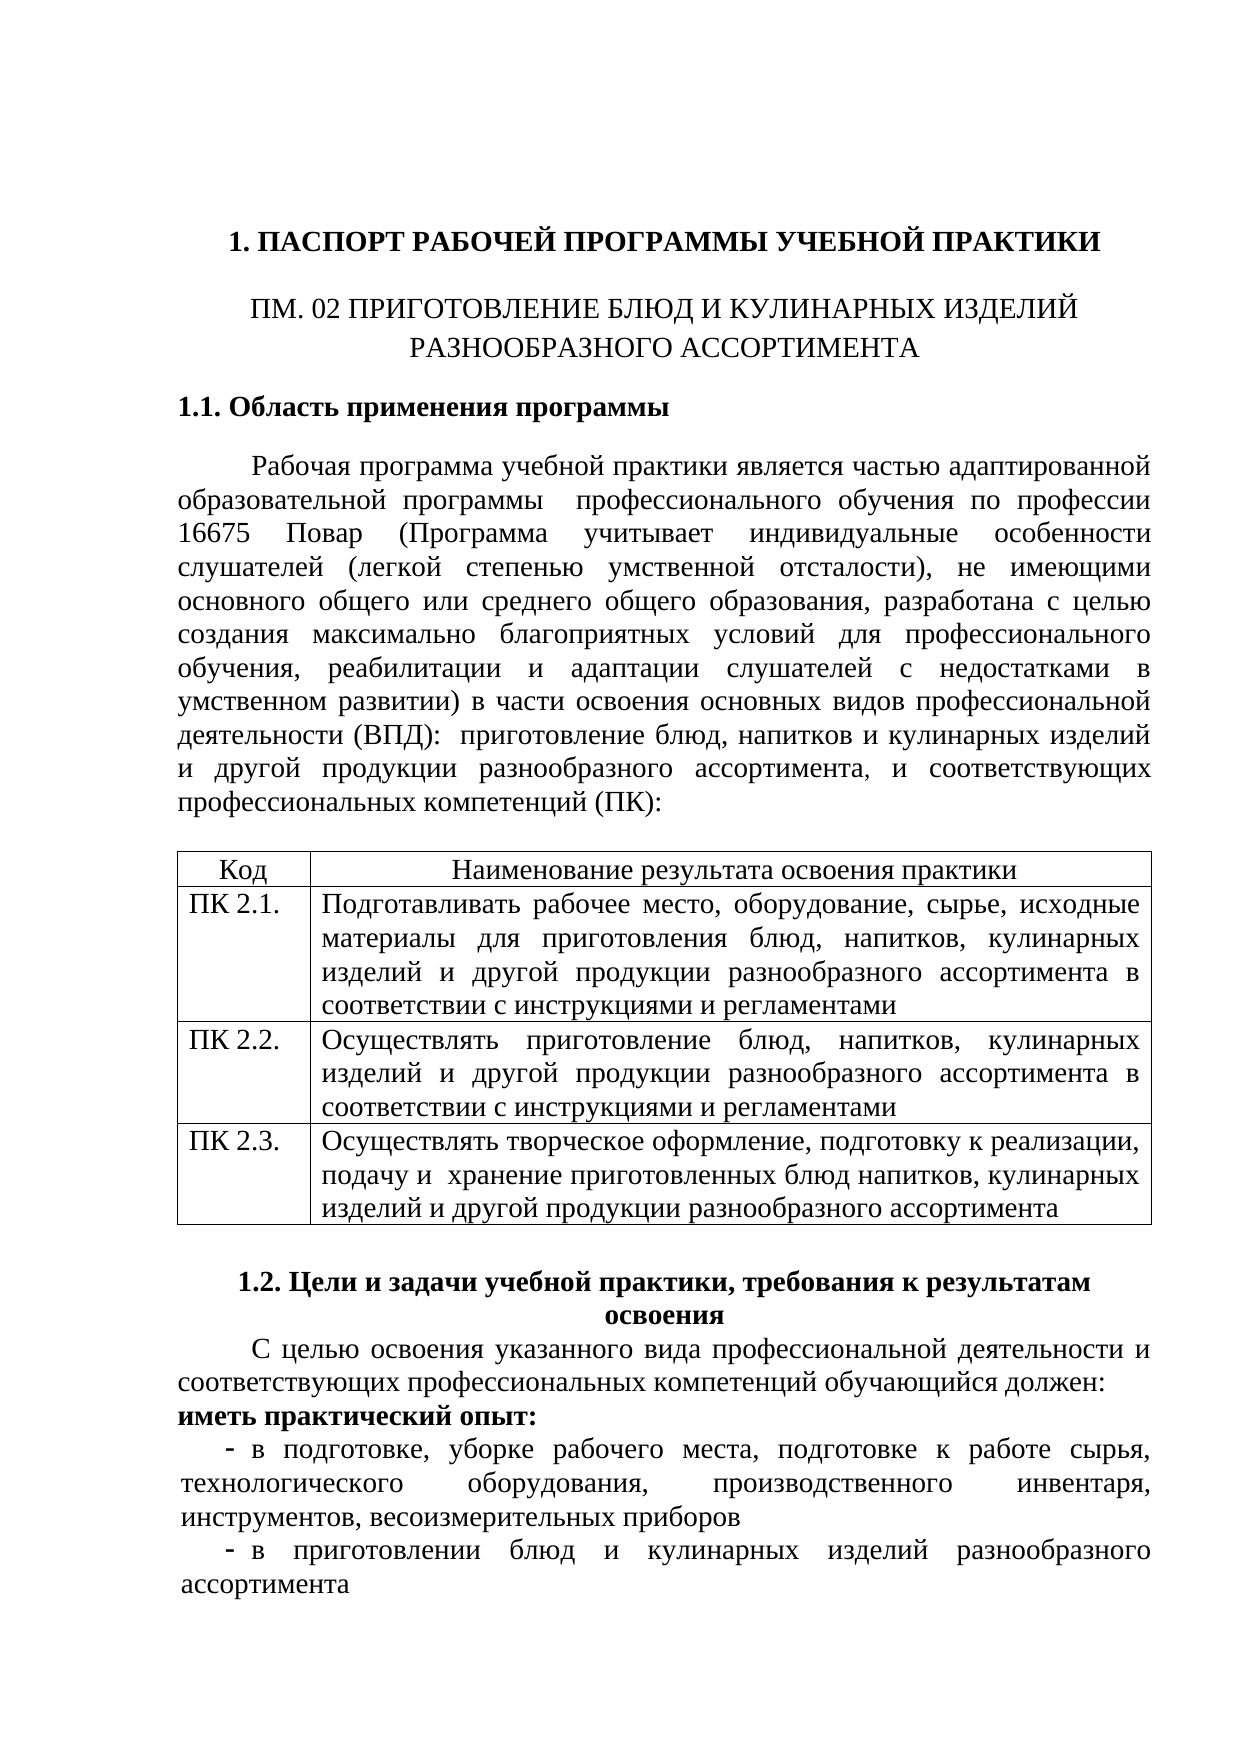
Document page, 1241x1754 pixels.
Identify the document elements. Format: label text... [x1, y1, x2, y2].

table_cell Осуществлять приготовление блюд, напитков, кулинарных изделий и другой продукции разнообразного ассортимента в соответствии с инструкциями и регламентами [311, 1022, 1151, 1122]
list в приготовлении блюд и кулинарных изделий разнообразного ассортимента [181, 1532, 1152, 1599]
text Рабочая программа учебной практики является частью адаптированной образовательной программы профессионального обучения по профессии 16675 Повар (Программа учитывает индивидуальные особенности слушателей (легкой степенью умственной отсталости), не имеющими основного общего или среднего общего образования, разработана с целью создания максимально благоприятных условий для профессионального обучения, реабилитации и адаптации слушателей с недостатками в умственном развитии) в части освоения основных видов профессиональной деятельности (ВПД): приготовление блюд, напитков и кулинарных изделий и другой продукции разнообразного ассортимента, и соответствующих профессиональных компетенций (ПК): [177, 448, 1152, 817]
table_header Код [178, 852, 310, 886]
text ПМ. 02 ПРИГОТОВЛЕНИЕ БЛЮД И КУЛИНАРНЫХ ИЗДЕЛИЙ РАЗНООБРАЗНОГО АССОРТИМЕНТА [177, 291, 1152, 363]
text С целью освоения указанного вида профессиональной деятельности и соответствующих профессиональных компетенций обучающийся должен: [177, 1331, 1152, 1398]
text 1.2. Цели и задачи учебной практики, требования к результатам освоения [177, 1264, 1152, 1331]
table_cell ПК 2.2. [178, 1022, 310, 1122]
table_cell ПК 2.1. [178, 887, 310, 1021]
list в подготовке, уборке рабочего места, подготовке к работе сырья, технологического оборудования, производственного инвентаря, инструментов, весоизмерительных приборов [181, 1431, 1152, 1532]
table_cell Осуществлять творческое оформление, подготовку к реализации, подачу и хранение приготовленных блюд напитков, кулинарных изделий и другой продукции разнообразного ассортимента [311, 1124, 1151, 1224]
text 1. ПАСПОРТ РАБОЧЕЙ ПРОГРАММЫ УЧЕБНОЙ ПРАКТИКИ [177, 224, 1152, 258]
table_cell Подготавливать рабочее место, оборудование, сырье, исходные материалы для приготовления блюд, напитков, кулинарных изделий и другой продукции разнообразного ассортимента в соответствии с инструкциями и регламентами [311, 887, 1151, 1021]
text 1.1. Область применения программы [177, 389, 1152, 423]
text иметь практический опыт: [177, 1398, 1152, 1431]
table_cell ПК 2.3. [178, 1124, 310, 1224]
table_header Наименование результата освоения практики [311, 852, 1151, 886]
